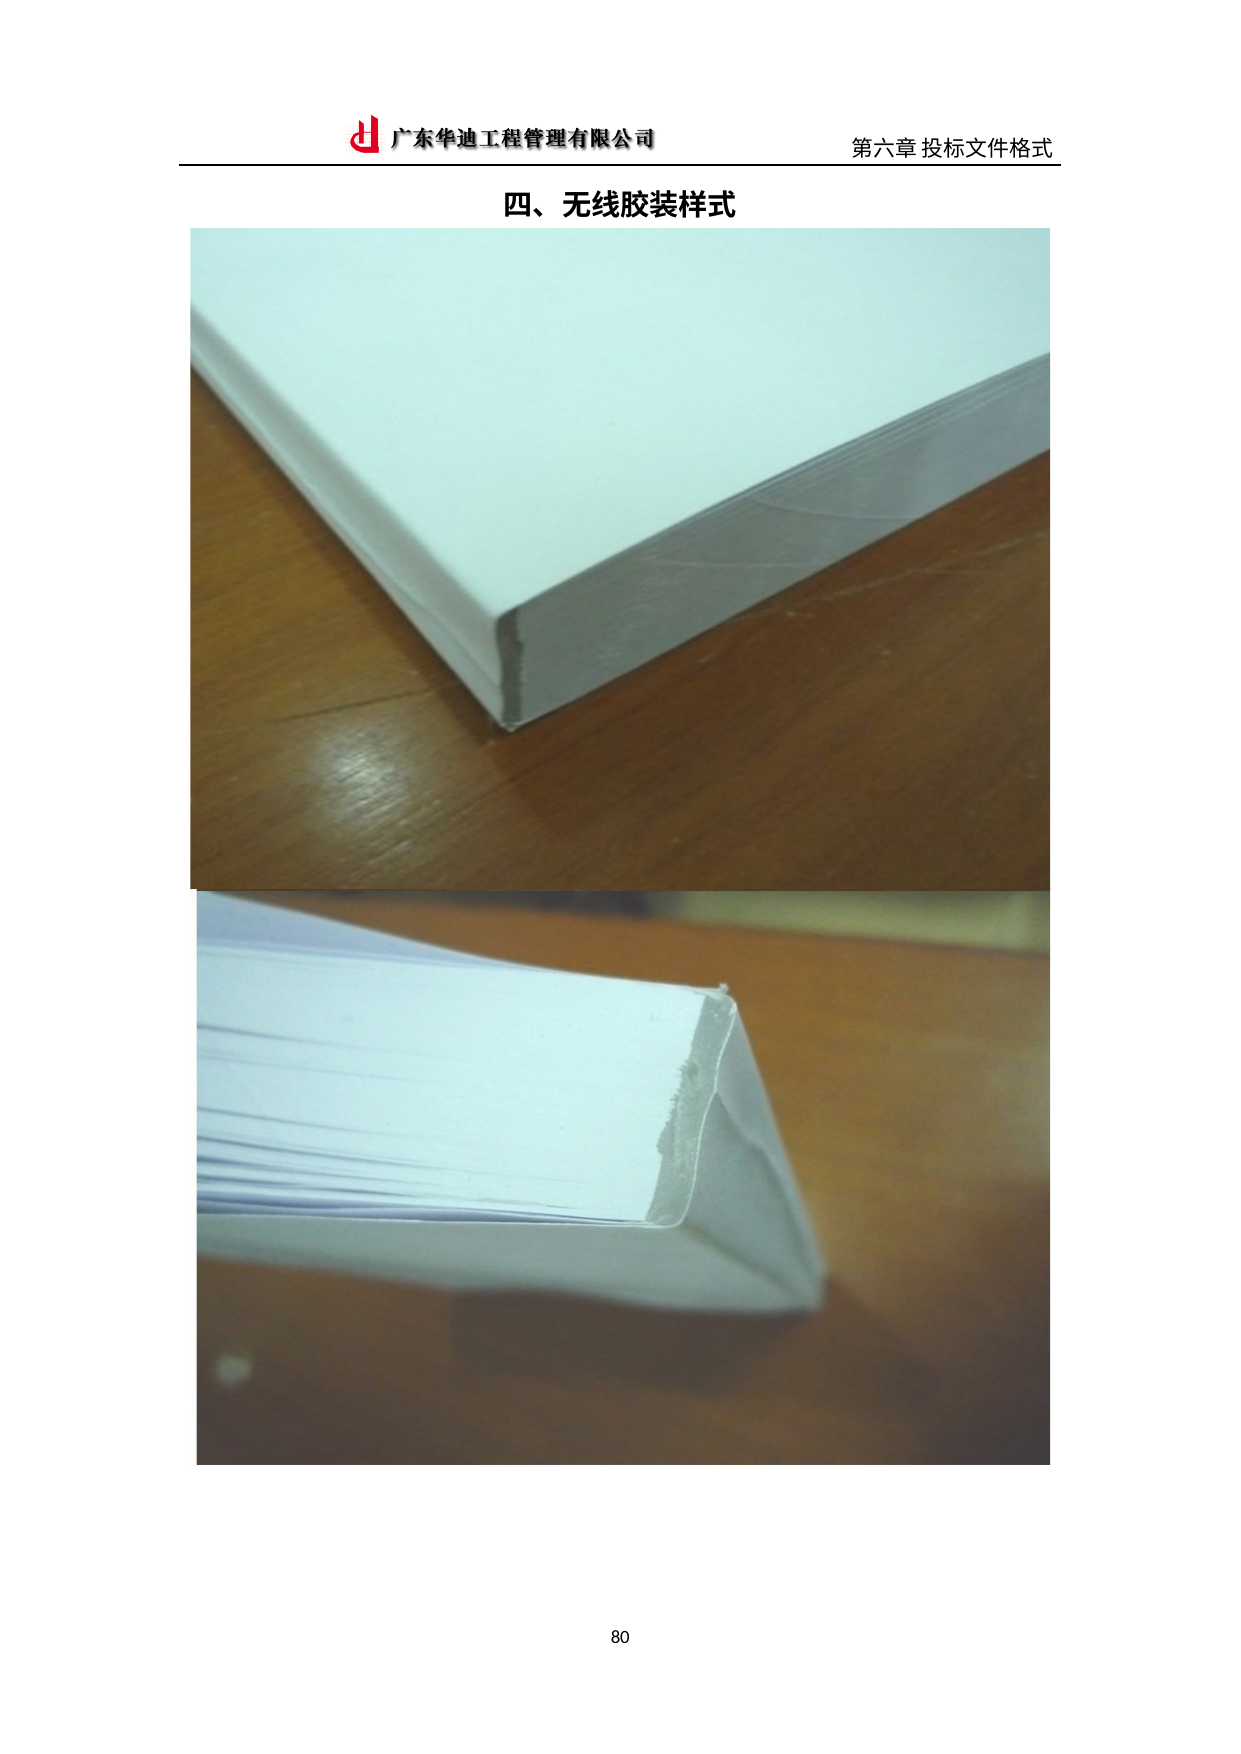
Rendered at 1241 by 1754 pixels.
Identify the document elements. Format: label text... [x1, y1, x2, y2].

picture [337, 114, 705, 157]
picture [190, 228, 1050, 1467]
text 四、无线胶装样式 [187, 166, 1053, 228]
